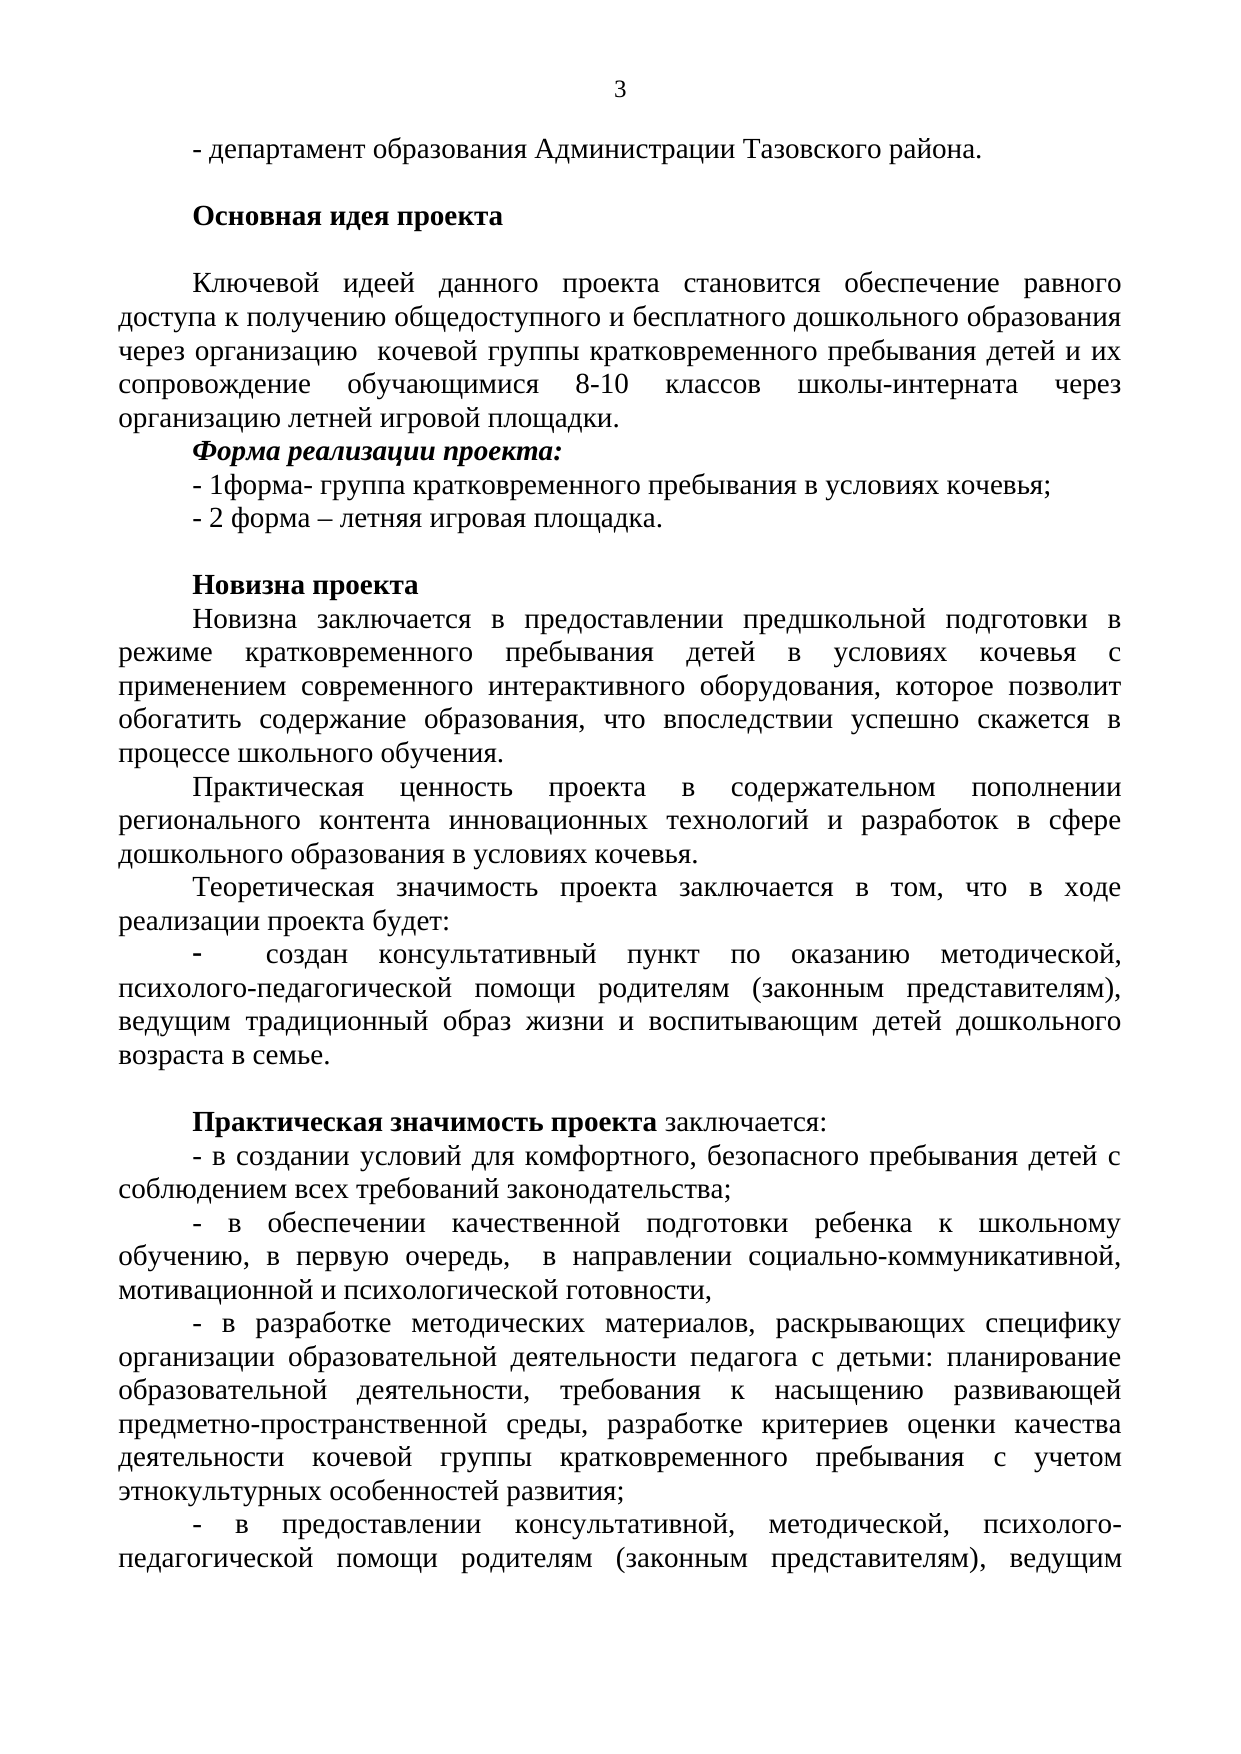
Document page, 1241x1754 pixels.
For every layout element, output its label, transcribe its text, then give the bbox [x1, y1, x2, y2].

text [118, 1507, 1122, 1574]
text Новизна проекта [118, 567, 1122, 601]
text Теоретическая значимость проекта заключается в том, что в ходе реализации проекта будет: [118, 869, 1122, 936]
text Практическая значимость проекта заключается: [118, 1104, 1122, 1138]
list создан консультативный пункт по оказанию методической, психолого-педагогической помощи родителям (законным представителям), ведущим традиционный образ жизни и воспитывающим детей дошкольного возраста в семье. [118, 936, 1122, 1071]
text Основная идея проекта [118, 198, 1122, 232]
text - в обеспечении качественной подготовки ребенка к школьному обучению, в первую очередь, в направлении социально-коммуникативной, мотивационной и психологической готовности, [118, 1205, 1122, 1305]
text - 2 форма – летняя игровая площадка. [118, 500, 1122, 534]
text - в создании условий для комфортного, безопасного пребывания детей с соблюдением всех требований законодательства; [118, 1138, 1122, 1205]
text - в разработке методических материалов, раскрывающих специфику организации образовательной деятельности педагога с детьми: планирование образовательной деятельности, требования к насыщению развивающей предметно-пространственной среды, разработке критериев оценки качества деятельности кочевой группы кратковременного пребывания с учетом этнокультурных особенностей развития; [118, 1305, 1122, 1507]
text - 1форма- группа кратковременного пребывания в условиях кочевья; [118, 467, 1122, 500]
text - департамент образования Администрации Тазовского района. [118, 131, 1122, 165]
text Новизна заключается в предоставлении предшкольной подготовки в режиме кратковременного пребывания детей в условиях кочевья с применением современного интерактивного оборудования, которое позволит обогатить содержание образования, что впоследствии успешно скажется в процессе школьного обучения. [118, 601, 1122, 769]
text Ключевой идеей данного проекта становится обеспечение равного доступа к получению общедоступного и бесплатного дошкольного образования через организацию кочевой группы кратковременного пребывания детей и их сопровождение обучающимися 8-10 классов школы-интерната через организацию летней игровой площадки. [118, 266, 1122, 433]
text Практическая ценность проекта в содержательном пополнении регионального контента инновационных технологий и разработок в сфере дошкольного образования в условиях кочевья. [118, 769, 1122, 869]
text Форма реализации проекта: [118, 433, 1122, 467]
